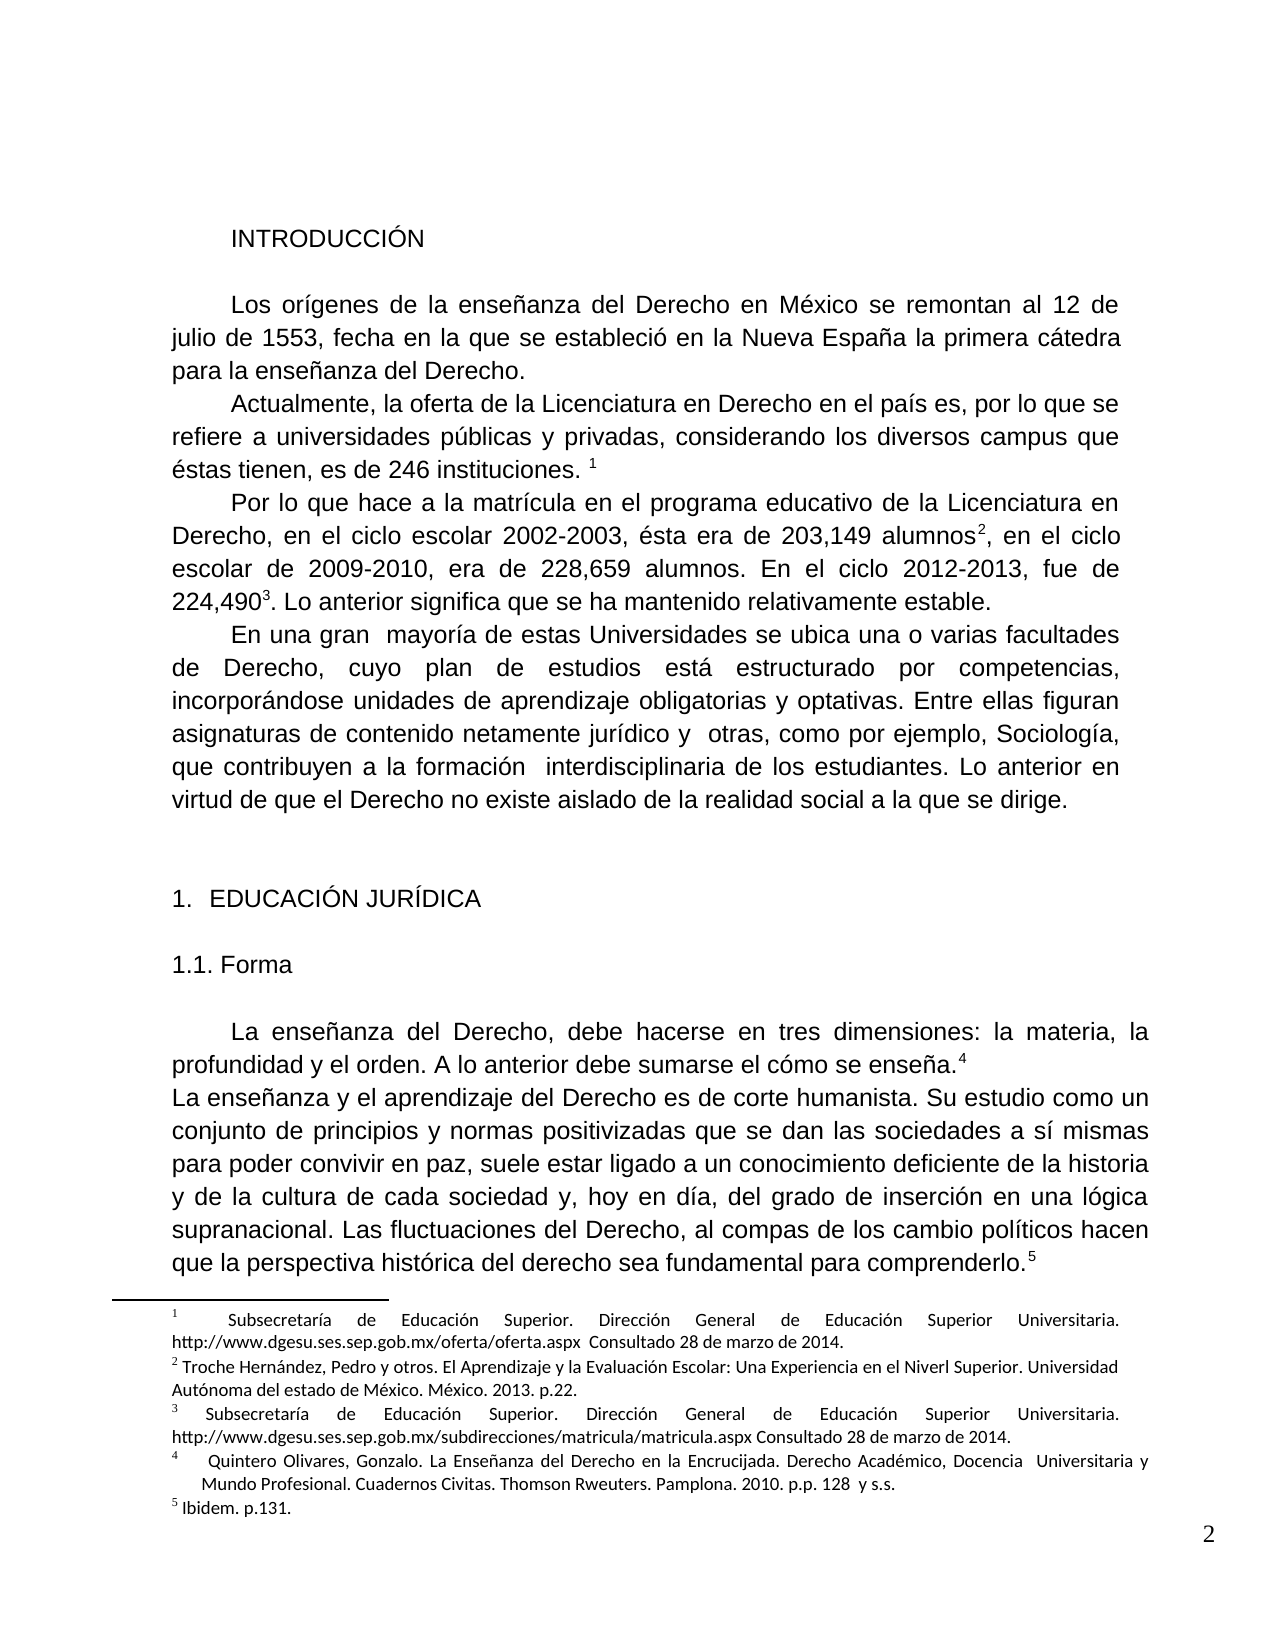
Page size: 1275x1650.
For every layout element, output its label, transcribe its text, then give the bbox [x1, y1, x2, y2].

text Los orígenes de la enseñanza del Derecho en México se remontan al 12 de julio de 1553, fecha en la que se estableció en la Nueva España la primera cátedra para la enseñanza del Derecho. [172, 290, 1121, 385]
text 1.1. Forma [172, 951, 1151, 979]
text INTRODUCCIÓN [172, 224, 1121, 253]
text Actualmente, la oferta de la Licenciatura en Derecho en el país es, por lo que se refiere a universidades públicas y privadas, considerando los diversos campus que éstas tienen, es de 246 instituciones. [172, 389, 1121, 484]
text La enseñanza y el aprendizaje del Derecho es de corte humanista. Su estudio como un conjunto de principios y normas positivizadas que se dan las sociedades a sí mismas para poder convivir en paz, suele estar ligado a un conocimiento deficiente de la historia y de la cultura de cada sociedad y, hoy en día, del grado de inserción en una lógica supranacional. Las fluctuaciones del Derecho, al compas de los cambio políticos hacen que la perspectiva histórica del derecho sea fundamental para comprenderlo. [172, 1083, 1151, 1276]
list EDUCACIÓN JURÍDICA [172, 884, 1151, 913]
text En una gran mayoría de estas Universidades se ubica una o varias facultades de Derecho, cuyo plan de estudios está estructurado por competencias, incorporándose unidades de aprendizaje obligatorias y optativas. Entre ellas figuran asignaturas de contenido netamente jurídico y otras, como por ejemplo, Sociología, que contribuyen a la formación interdisciplinaria de los estudiantes. Lo anterior en virtud de que el Derecho no existe aislado de la realidad social a la que se dirige. [172, 620, 1121, 814]
text La enseñanza del Derecho, debe hacerse en tres dimensiones: la materia, la profundidad y el orden. A lo anterior debe sumarse el cómo se enseña. [172, 1017, 1151, 1078]
text Por lo que hace a la matrícula en el programa educativo de la Licenciatura en Derecho, en el ciclo escolar 2002-2003, ésta era de 203,149 alumnos, en el ciclo escolar de 2009-2010, era de 228,659 alumnos. En el ciclo 2012-2013, fue de 224,490. Lo anterior significa que se ha mantenido relativamente estable. [172, 488, 1121, 616]
